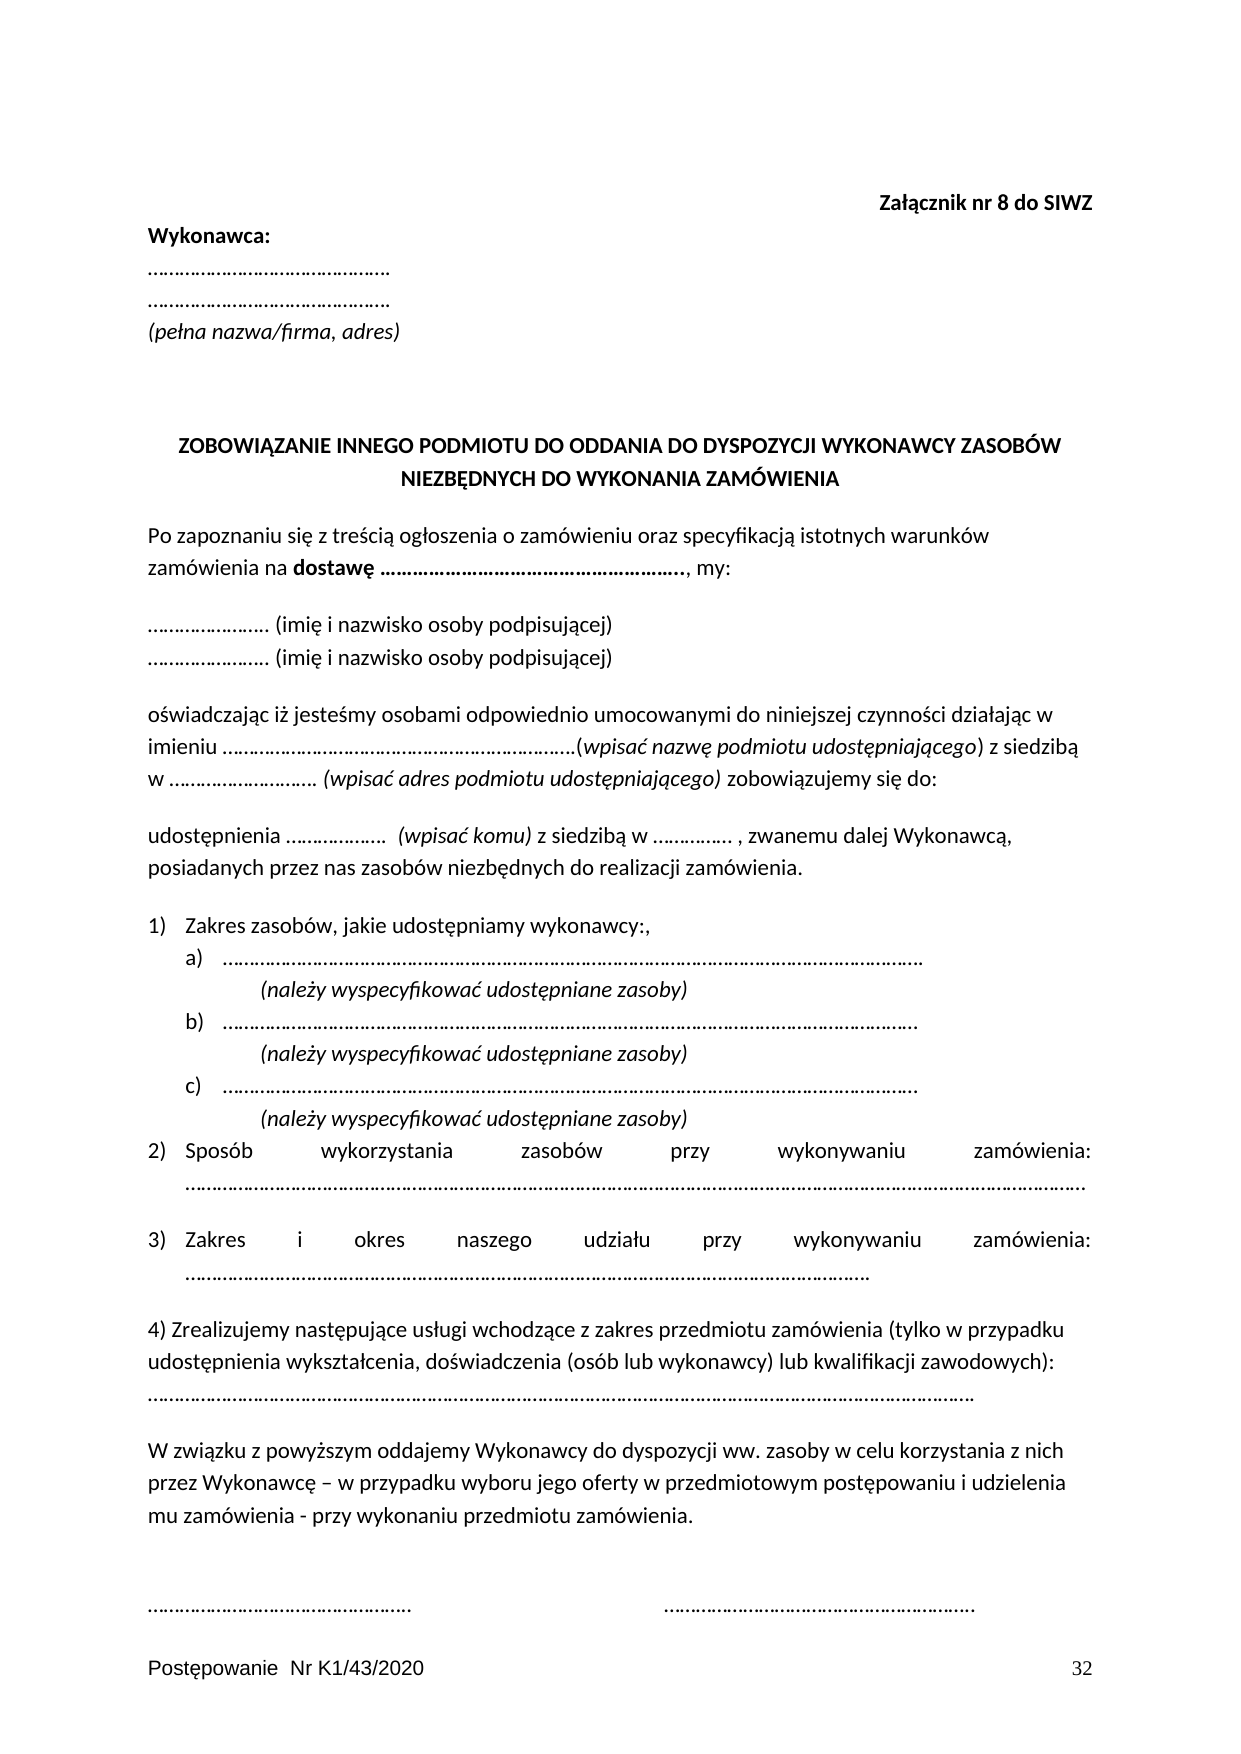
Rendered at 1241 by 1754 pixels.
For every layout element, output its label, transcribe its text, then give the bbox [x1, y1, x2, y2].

text Wykonawca: [148, 221, 1092, 249]
text Po zapoznaniu się z treścią ogłoszenia o zamówieniu oraz specyfikacją istotnych warunków zamówienia na dostawę ……………………………………………….., my: [148, 521, 1092, 581]
text oświadczając iż jesteśmy osobami odpowiednio umocowanymi do niniejszej czynności działając w imieniu ………………………………………………………….(wpisać nazwę podmiotu udostępniającego) z siedzibą w ………………………. (wpisać adres podmiotu udostępniającego) zobowiązujemy się do: [148, 700, 1092, 792]
list …………………………………………………………………………………………………………………… [185, 1007, 1092, 1035]
text ………………………………………. [148, 285, 472, 313]
text (należy wyspecyfikować udostępniane zasoby) [260, 1104, 1092, 1132]
text Załącznik nr 8 do SIWZ [148, 188, 1092, 217]
text …………………………………………………………………………………………………………………………………………. [148, 1379, 1092, 1407]
text (należy wyspecyfikować udostępniane zasoby) [260, 975, 1092, 1003]
text (pełna nazwa/firma, adres) [148, 317, 472, 345]
text ………………………………………….. ………………………………………………….. [148, 1590, 1092, 1618]
text ………………………………………. [148, 253, 472, 281]
list Zakres i okres naszego udziału przy wykonywaniu zamówienia: …………………………………………………………………………………………………………………. [148, 1225, 1092, 1286]
text ZOBOWIĄZANIE INNEGO PODMIOTU DO ODDANIA DO DYSPOZYCJI WYKONAWCY ZASOBÓW NIEZBĘDNYCH DO WYKONANIA ZAMÓWIENIA [148, 432, 1092, 492]
text W związku z powyższym oddajemy Wykonawcy do dyspozycji ww. zasoby w celu korzystania z nich przez Wykonawcę – w przypadku wyboru jego oferty w przedmiotowym postępowaniu i udzielenia mu zamówienia - przy wykonaniu przedmiotu zamówienia. [148, 1436, 1092, 1529]
text udostępnienia ………………. (wpisać komu) z siedzibą w …………… , zwanemu dalej Wykonawcą, posiadanych przez nas zasobów niezbędnych do realizacji zamówienia. [148, 821, 1092, 882]
text (należy wyspecyfikować udostępniane zasoby) [260, 1039, 1092, 1067]
text ………………….. (imię i nazwisko osoby podpisującej) [148, 643, 1092, 671]
text ………………….. (imię i nazwisko osoby podpisującej) [148, 610, 1092, 638]
list Zakres zasobów, jakie udostępniamy wykonawcy:, [148, 911, 1092, 939]
list ……………………………………………………………………………………………………………………. [185, 943, 1092, 971]
list Sposób wykorzystania zasobów przy wykonywaniu zamówienia: ……………………………………………………………………………………………………………………………………………………… [148, 1136, 1092, 1196]
list …………………………………………………………………………………………………………………… [185, 1072, 1092, 1100]
text 4) Zrealizujemy następujące usługi wchodzące z zakres przedmiotu zamówienia (tylko w przypadku udostępnienia wykształcenia, doświadczenia (osób lub wykonawcy) lub kwalifikacji zawodowych): [148, 1315, 1092, 1375]
